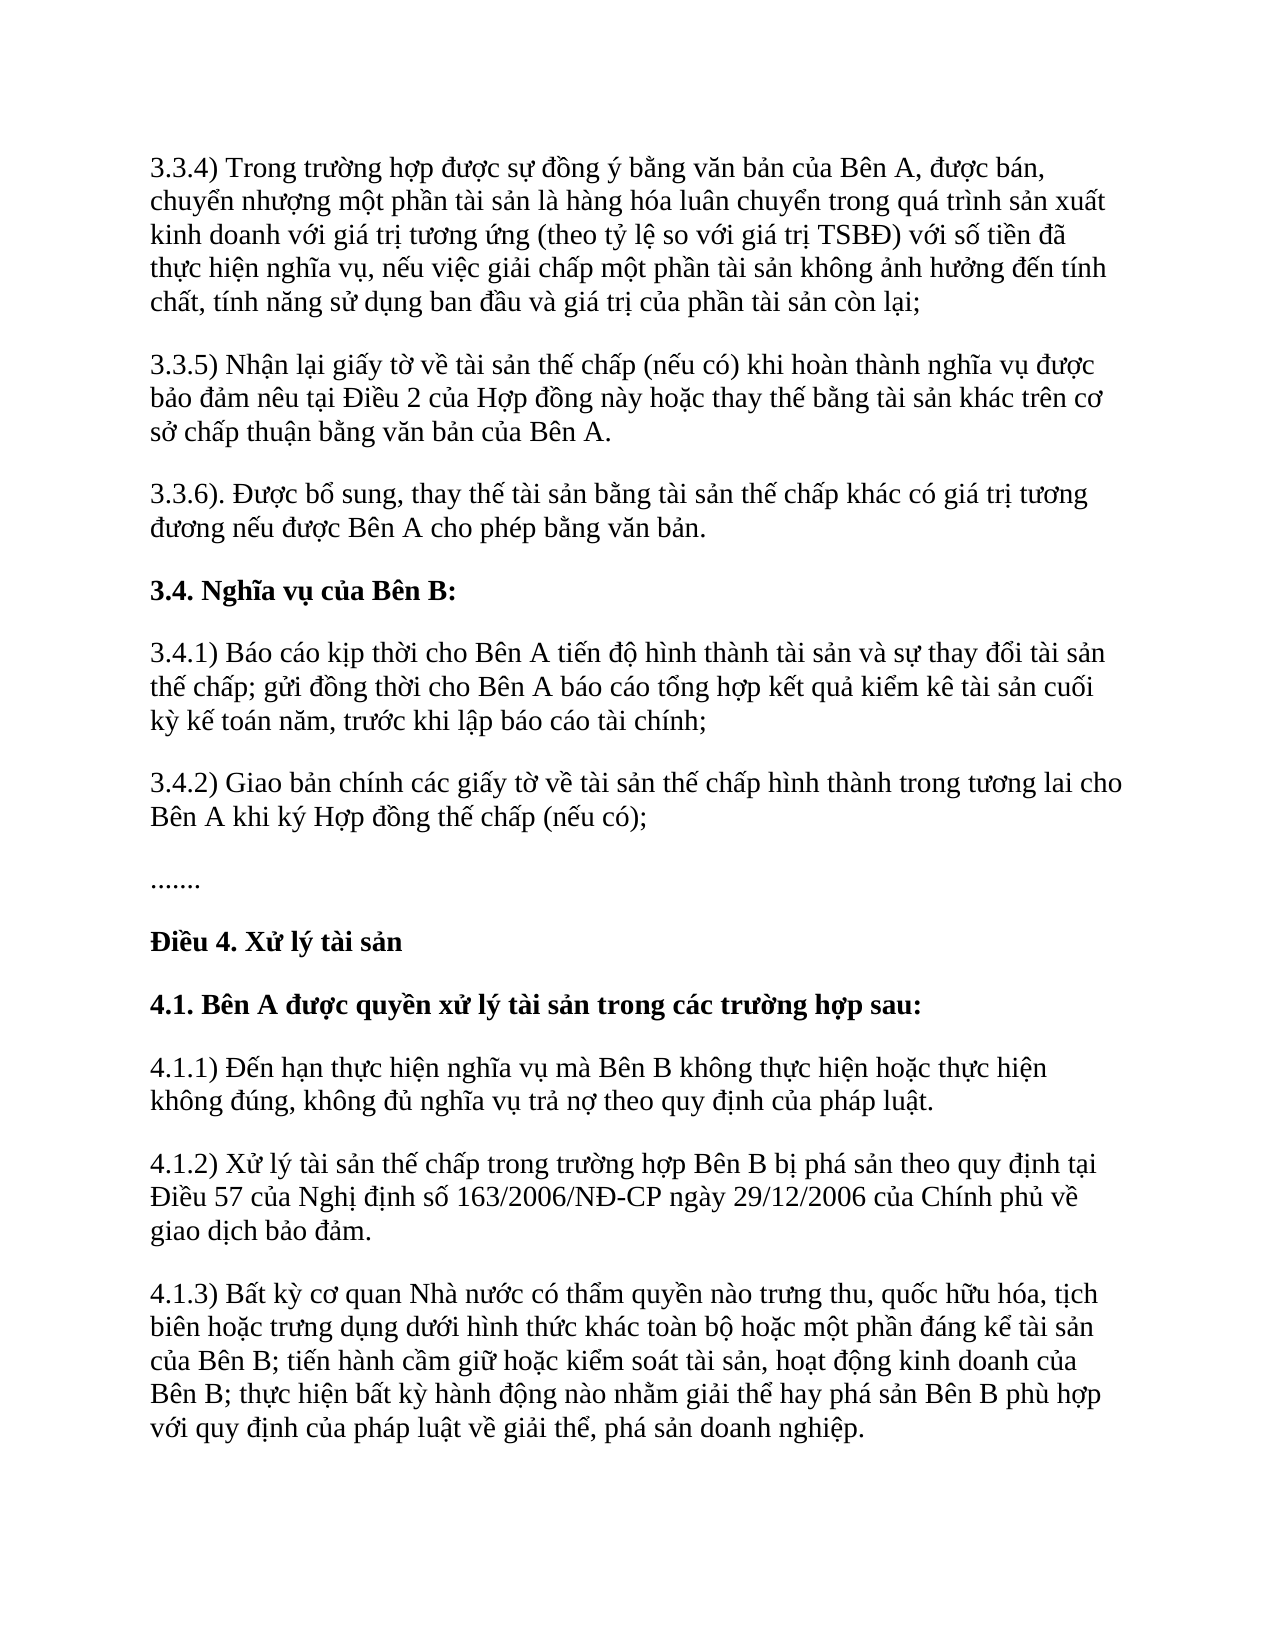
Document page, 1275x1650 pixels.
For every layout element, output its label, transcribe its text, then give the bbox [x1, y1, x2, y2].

text 4.1.2) Xử lý tài sản thế chấp trong trường hợp Bên B bị phá sản theo quy định tại Điều 57 của Nghị định số 163/2006/NĐ-CP ngày 29/12/2006 của Chính phủ về giao dịch bảo đảm. [150, 1146, 1125, 1247]
text 3.4.1) Báo cáo kịp thời cho Bên A tiến độ hình thành tài sản và sự thay đổi tài sản thế chấp; gửi đồng thời cho Bên A báo cáo tổng hợp kết quả kiểm kê tài sản cuối kỳ kế toán năm, trước khi lập báo cáo tài chính; [150, 636, 1125, 736]
text Điều 4. Xử lý tài sản [150, 924, 1125, 958]
text 4.1.3) Bất kỳ cơ quan Nhà nước có thẩm quyền nào trưng thu, quốc hữu hóa, tịch biên hoặc trưng dụng dưới hình thức khác toàn bộ hoặc một phần đáng kể tài sản của Bên B; tiến hành cầm giữ hoặc kiểm soát tài sản, hoạt động kinh doanh của Bên B; thực hiện bất kỳ hành động nào nhằm giải thể hay phá sản Bên B phù hợp với quy định của pháp luật về giải thể, phá sản doanh nghiệp. [150, 1276, 1125, 1443]
text 4.1.1) Đến hạn thực hiện nghĩa vụ mà Bên B không thực hiện hoặc thực hiện không đúng, không đủ nghĩa vụ trả nợ theo quy định của pháp luật. [150, 1050, 1125, 1117]
text 3.3.6). Được bổ sung, thay thế tài sản bằng tài sản thế chấp khác có giá trị tương đương nếu được Bên A cho phép bằng văn bản. [150, 477, 1125, 544]
text 3.3.5) Nhận lại giấy tờ về tài sản thế chấp (nếu có) khi hoàn thành nghĩa vụ được bảo đảm nêu tại Điều 2 của Hợp đồng này hoặc thay thế bằng tài sản khác trên cơ sở chấp thuận bằng văn bản của Bên A. [150, 347, 1125, 447]
text ....... [150, 862, 1125, 895]
text 3.4. Nghĩa vụ của Bên B: [150, 573, 1125, 606]
text 4.1. Bên A được quyền xử lý tài sản trong các trường hợp sau: [150, 987, 1125, 1021]
text 3.4.2) Giao bản chính các giấy tờ về tài sản thế chấp hình thành trong tương lai cho Bên A khi ký Hợp đồng thế chấp (nếu có); [150, 765, 1125, 832]
text 3.3.4) Trong trường hợp được sự đồng ý bằng văn bản của Bên A, được bán, chuyển nhượng một phần tài sản là hàng hóa luân chuyển trong quá trình sản xuất kinh doanh với giá trị tương ứng (theo tỷ lệ so với giá trị TSBĐ) với số tiền đã thực hiện nghĩa vụ, nếu việc giải chấp một phần tài sản không ảnh hưởng đến tính chất, tính năng sử dụng ban đầu và giá trị của phần tài sản còn lại; [150, 150, 1125, 318]
